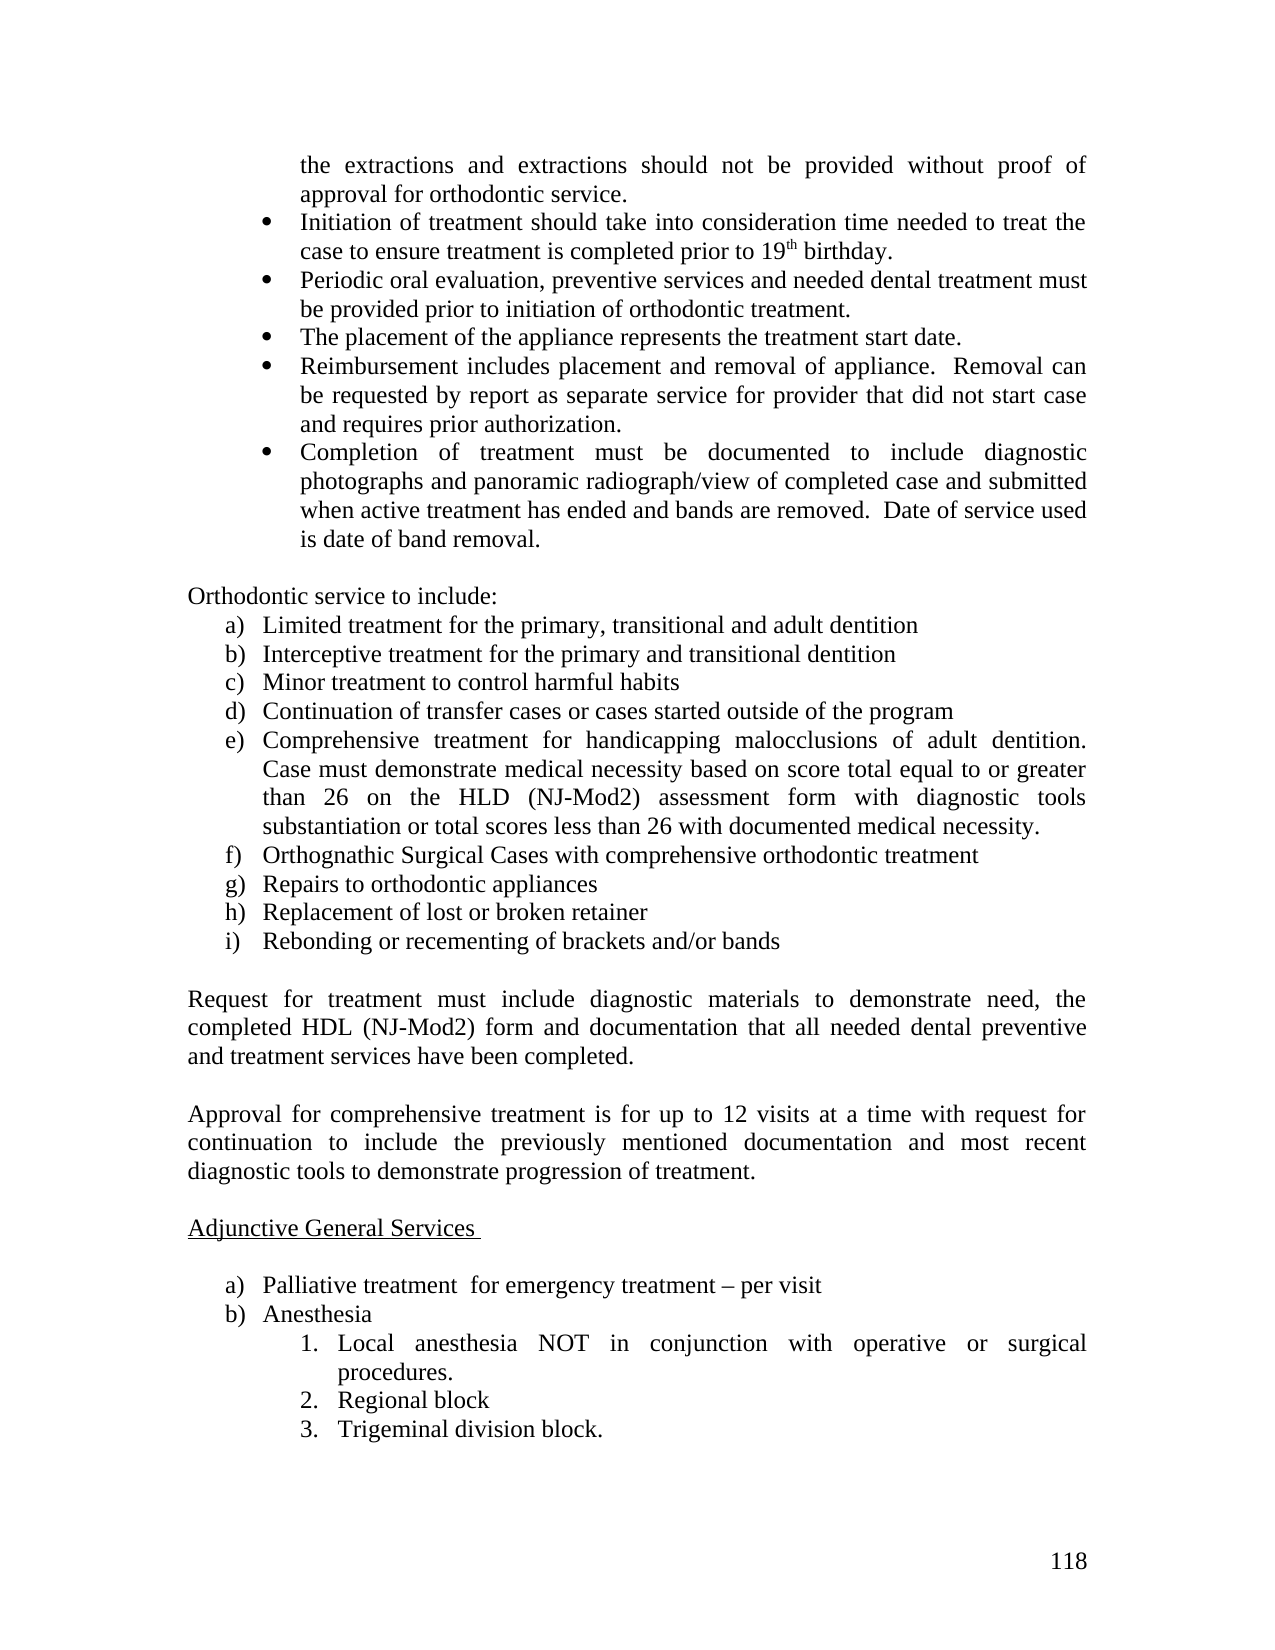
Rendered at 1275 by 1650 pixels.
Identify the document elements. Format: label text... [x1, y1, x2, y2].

list Completion of treatment must be documented to include diagnostic photographs and panoramic radiograph/view of completed case and submitted when active treatment has ended and bands are removed. Date of service used is date of band removal. [262, 437, 1087, 552]
list Comprehensive treatment for handicapping malocclusions of adult dentition. Case must demonstrate medical necessity based on score total equal to or greater than 26 on the HLD (NJ-Mod2) assessment form with diagnostic tools substantiation or total scores less than 26 with documented medical necessity. [225, 725, 1087, 840]
list Minor treatment to control harmful habits [225, 667, 1087, 696]
list Repairs to orthodontic appliances [225, 869, 1087, 897]
list Palliative treatment for emergency treatment – per visit [225, 1271, 1087, 1299]
list Interceptive treatment for the primary and transitional dentition [225, 639, 1087, 667]
list Local anesthesia NOT in conjunction with operative or surgical procedures. [300, 1328, 1087, 1386]
list Anesthesia [225, 1299, 1087, 1328]
list Regional block [300, 1386, 1087, 1414]
list Limited treatment for the primary, transitional and adult dentition [225, 610, 1087, 639]
text Approval for comprehensive treatment is for up to 12 visits at a time with request for continuation to include the previously mentioned documentation and most recent diagnostic tools to demonstrate progression of treatment. [187, 1099, 1087, 1185]
list Trigeminal division block. [300, 1414, 1087, 1443]
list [262, 150, 1087, 207]
list Rebonding or recementing of brackets and/or bands [225, 926, 1087, 955]
text Request for treatment must include diagnostic materials to demonstrate need, the completed HDL (NJ-Mod2) form and documentation that all needed dental preventive and treatment services have been completed. [187, 984, 1087, 1070]
list Reimbursement includes placement and removal of appliance. Removal can be requested by report as separate service for provider that did not start case and requires prior authorization. [262, 351, 1087, 437]
list Orthognathic Surgical Cases with comprehensive orthodontic treatment [225, 840, 1087, 869]
list Replacement of lost or broken retainer [225, 897, 1087, 926]
text Orthodontic service to include: [187, 581, 1087, 610]
list The placement of the appliance represents the treatment start date. [262, 322, 1087, 351]
text Adjunctive General Services [187, 1213, 1087, 1242]
list Initiation of treatment should take into consideration time needed to treat the case to ensure treatment is completed prior to 19th birthday. [262, 207, 1087, 265]
list Periodic oral evaluation, preventive services and needed dental treatment must be provided prior to initiation of orthodontic treatment. [262, 265, 1087, 322]
list Continuation of transfer cases or cases started outside of the program [225, 696, 1087, 725]
